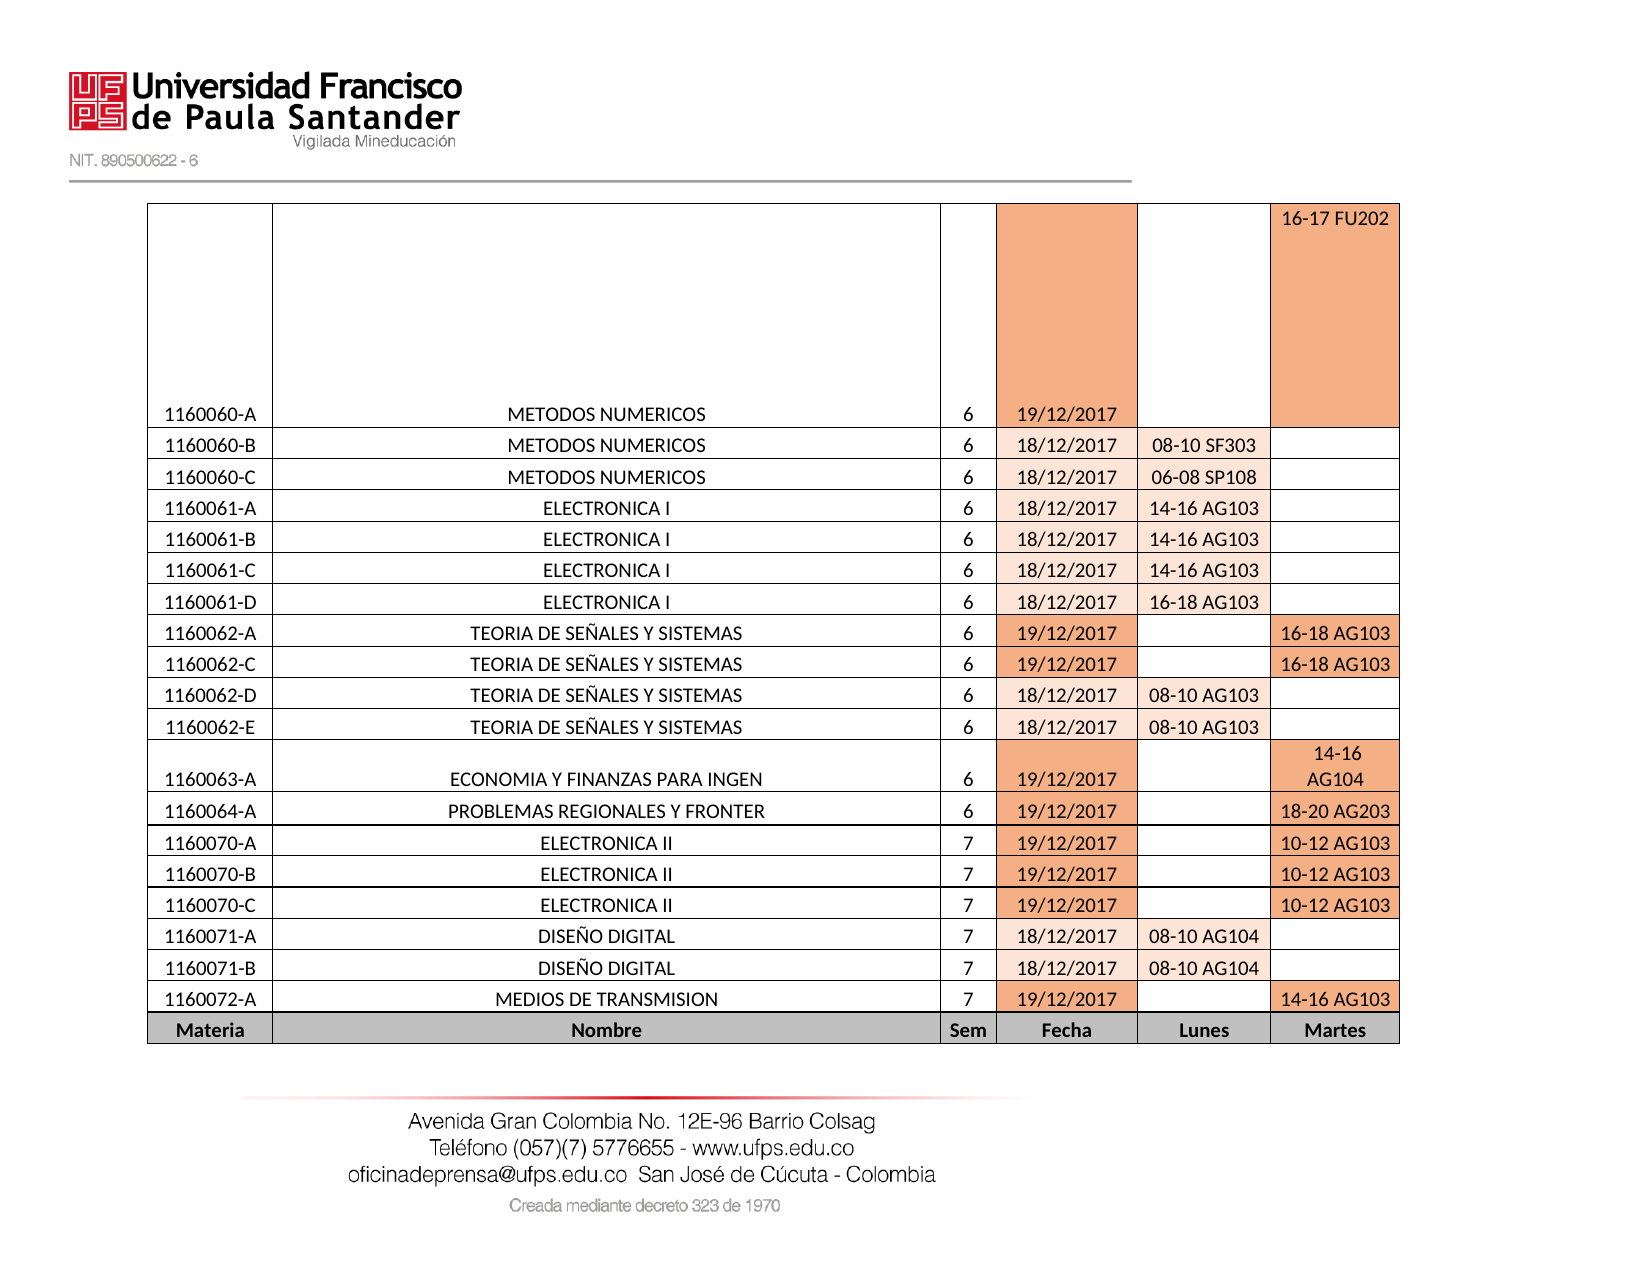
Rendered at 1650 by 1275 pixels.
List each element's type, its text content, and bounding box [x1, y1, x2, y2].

table_cell 08-10 AG104 [1138, 950, 1270, 980]
table_cell 08-10 AG104 [1138, 919, 1270, 949]
table_cell 1160070-C [148, 888, 272, 918]
table_cell 1160062-E [148, 709, 272, 739]
table_cell 18/12/2017 [997, 709, 1137, 739]
table_cell TEORIA DE SEÑALES Y SISTEMAS [273, 678, 940, 708]
table_cell 7 [941, 826, 996, 855]
table_cell DISEÑO DIGITAL [273, 950, 940, 980]
table_cell MEDIOS DE TRANSMISION [273, 981, 940, 1011]
table_cell 1160063-A [148, 740, 272, 791]
table_cell 16-18 AG103 [1271, 647, 1399, 677]
table_cell [1138, 792, 1270, 824]
table_cell 19/12/2017 [997, 826, 1137, 855]
table_cell Sem [941, 1013, 996, 1043]
table_cell 14-16 AG104 [1271, 740, 1399, 791]
table_cell TEORIA DE SEÑALES Y SISTEMAS [273, 615, 940, 646]
table_cell [1271, 553, 1399, 583]
table_cell [1271, 428, 1399, 458]
table_cell 1160061-C [148, 553, 272, 583]
table_cell [1138, 615, 1270, 646]
table_cell 19/12/2017 [997, 981, 1137, 1011]
table_cell [1271, 584, 1399, 614]
table_cell [1138, 647, 1270, 677]
table_cell 7 [941, 919, 996, 949]
table_cell 18/12/2017 [997, 950, 1137, 980]
table_cell 6 [941, 792, 996, 824]
table_cell 1160071-A [148, 919, 272, 949]
table_cell 10-12 AG103 [1271, 856, 1399, 886]
table_cell ELECTRONICA I [273, 553, 940, 583]
table_cell Materia [148, 1013, 272, 1043]
table_cell 18/12/2017 [997, 553, 1137, 583]
table_cell 7 [941, 981, 996, 1011]
table_cell 18/12/2017 [997, 678, 1137, 708]
table_cell 14-16 AG103 [1138, 553, 1270, 583]
table_cell TEORIA DE SEÑALES Y SISTEMAS [273, 709, 940, 739]
table_cell 7 [941, 888, 996, 918]
table_cell METODOS NUMERICOS [273, 459, 940, 489]
table_cell 08-10 SF303 [1138, 428, 1270, 458]
table_cell 6 [941, 678, 996, 708]
table_cell 16-18 AG103 [1271, 615, 1399, 646]
table_cell PROBLEMAS REGIONALES Y FRONTER [273, 792, 940, 824]
table_cell 19/12/2017 [997, 888, 1137, 918]
table_cell 19/12/2017 [997, 856, 1137, 886]
table_cell [1271, 678, 1399, 708]
table_cell [1138, 826, 1270, 855]
table_cell 18/12/2017 [997, 584, 1137, 614]
table_cell DISEÑO DIGITAL [273, 919, 940, 949]
table_cell 1160070-B [148, 856, 272, 886]
table_cell 6 [941, 553, 996, 583]
table_cell 18/12/2017 [997, 459, 1137, 489]
table_cell 10-12 AG103 [1271, 826, 1399, 855]
table_cell 6 [941, 584, 996, 614]
table_cell ELECTRONICA I [273, 490, 940, 521]
table_cell [1138, 981, 1270, 1011]
table_cell 19/12/2017 [997, 792, 1137, 824]
table_cell [1271, 522, 1399, 552]
table_cell [1138, 888, 1270, 918]
table_cell 6 [941, 615, 996, 646]
table_cell 16-17 FU202 [1271, 204, 1399, 427]
table_cell 19/12/2017 [997, 740, 1137, 791]
table_cell 1160060-A [148, 204, 272, 427]
table_cell 14-16 AG103 [1138, 490, 1270, 521]
table_cell ELECTRONICA II [273, 888, 940, 918]
table_cell 16-18 AG103 [1138, 584, 1270, 614]
table_cell [1271, 490, 1399, 521]
table_cell 6 [941, 522, 996, 552]
table_cell 6 [941, 709, 996, 739]
table_cell 7 [941, 950, 996, 980]
table_cell 1160061-A [148, 490, 272, 521]
table_cell 14-16 AG103 [1271, 981, 1399, 1011]
table_cell ELECTRONICA I [273, 522, 940, 552]
table_cell 1160062-A [148, 615, 272, 646]
table_cell 7 [941, 856, 996, 886]
table_cell 6 [941, 490, 996, 521]
table_cell 19/12/2017 [997, 615, 1137, 646]
table_cell 1160070-A [148, 826, 272, 855]
table_cell 1160062-D [148, 678, 272, 708]
picture [42, 47, 1158, 203]
table_cell 6 [941, 428, 996, 458]
table_cell ECONOMIA Y FINANZAS PARA INGEN [273, 740, 940, 791]
table_cell 6 [941, 647, 996, 677]
table_cell ELECTRONICA I [273, 584, 940, 614]
table_cell METODOS NUMERICOS [273, 428, 940, 458]
table_cell 6 [941, 204, 996, 427]
table_cell Fecha [997, 1013, 1137, 1043]
table_cell Lunes [1138, 1013, 1270, 1043]
table_cell 08-10 AG103 [1138, 709, 1270, 739]
table_cell 14-16 AG103 [1138, 522, 1270, 552]
table_cell ELECTRONICA II [273, 856, 940, 886]
table_cell 1160060-B [148, 428, 272, 458]
table_cell [1271, 919, 1399, 949]
table_cell Martes [1271, 1013, 1399, 1043]
table_cell 1160061-D [148, 584, 272, 614]
table_cell 18-20 AG203 [1271, 792, 1399, 824]
table_cell 1160072-A [148, 981, 272, 1011]
table_cell [1138, 204, 1270, 427]
table_cell 1160061-B [148, 522, 272, 552]
table_cell 06-08 SP108 [1138, 459, 1270, 489]
table_cell [1271, 709, 1399, 739]
table_cell 18/12/2017 [997, 490, 1137, 521]
table_cell 1160064-A [148, 792, 272, 824]
table_cell 1160060-C [148, 459, 272, 489]
table_cell 18/12/2017 [997, 428, 1137, 458]
table_cell [1271, 459, 1399, 489]
table_cell 18/12/2017 [997, 919, 1137, 949]
table_cell 1160062-C [148, 647, 272, 677]
table_cell 6 [941, 459, 996, 489]
table_cell 1160071-B [148, 950, 272, 980]
table_cell 08-10 AG103 [1138, 678, 1270, 708]
table_cell [1271, 950, 1399, 980]
table_cell Nombre [273, 1013, 940, 1043]
table_cell 10-12 AG103 [1271, 888, 1399, 918]
table_cell METODOS NUMERICOS [273, 204, 940, 427]
picture [0, 1066, 1347, 1245]
table_cell 19/12/2017 [997, 647, 1137, 677]
table_cell 18/12/2017 [997, 522, 1137, 552]
table_cell ELECTRONICA II [273, 826, 940, 855]
table_cell TEORIA DE SEÑALES Y SISTEMAS [273, 647, 940, 677]
table_cell 19/12/2017 [997, 204, 1137, 427]
table_cell 6 [941, 740, 996, 791]
table_cell [1138, 856, 1270, 886]
table_cell [1138, 740, 1270, 791]
